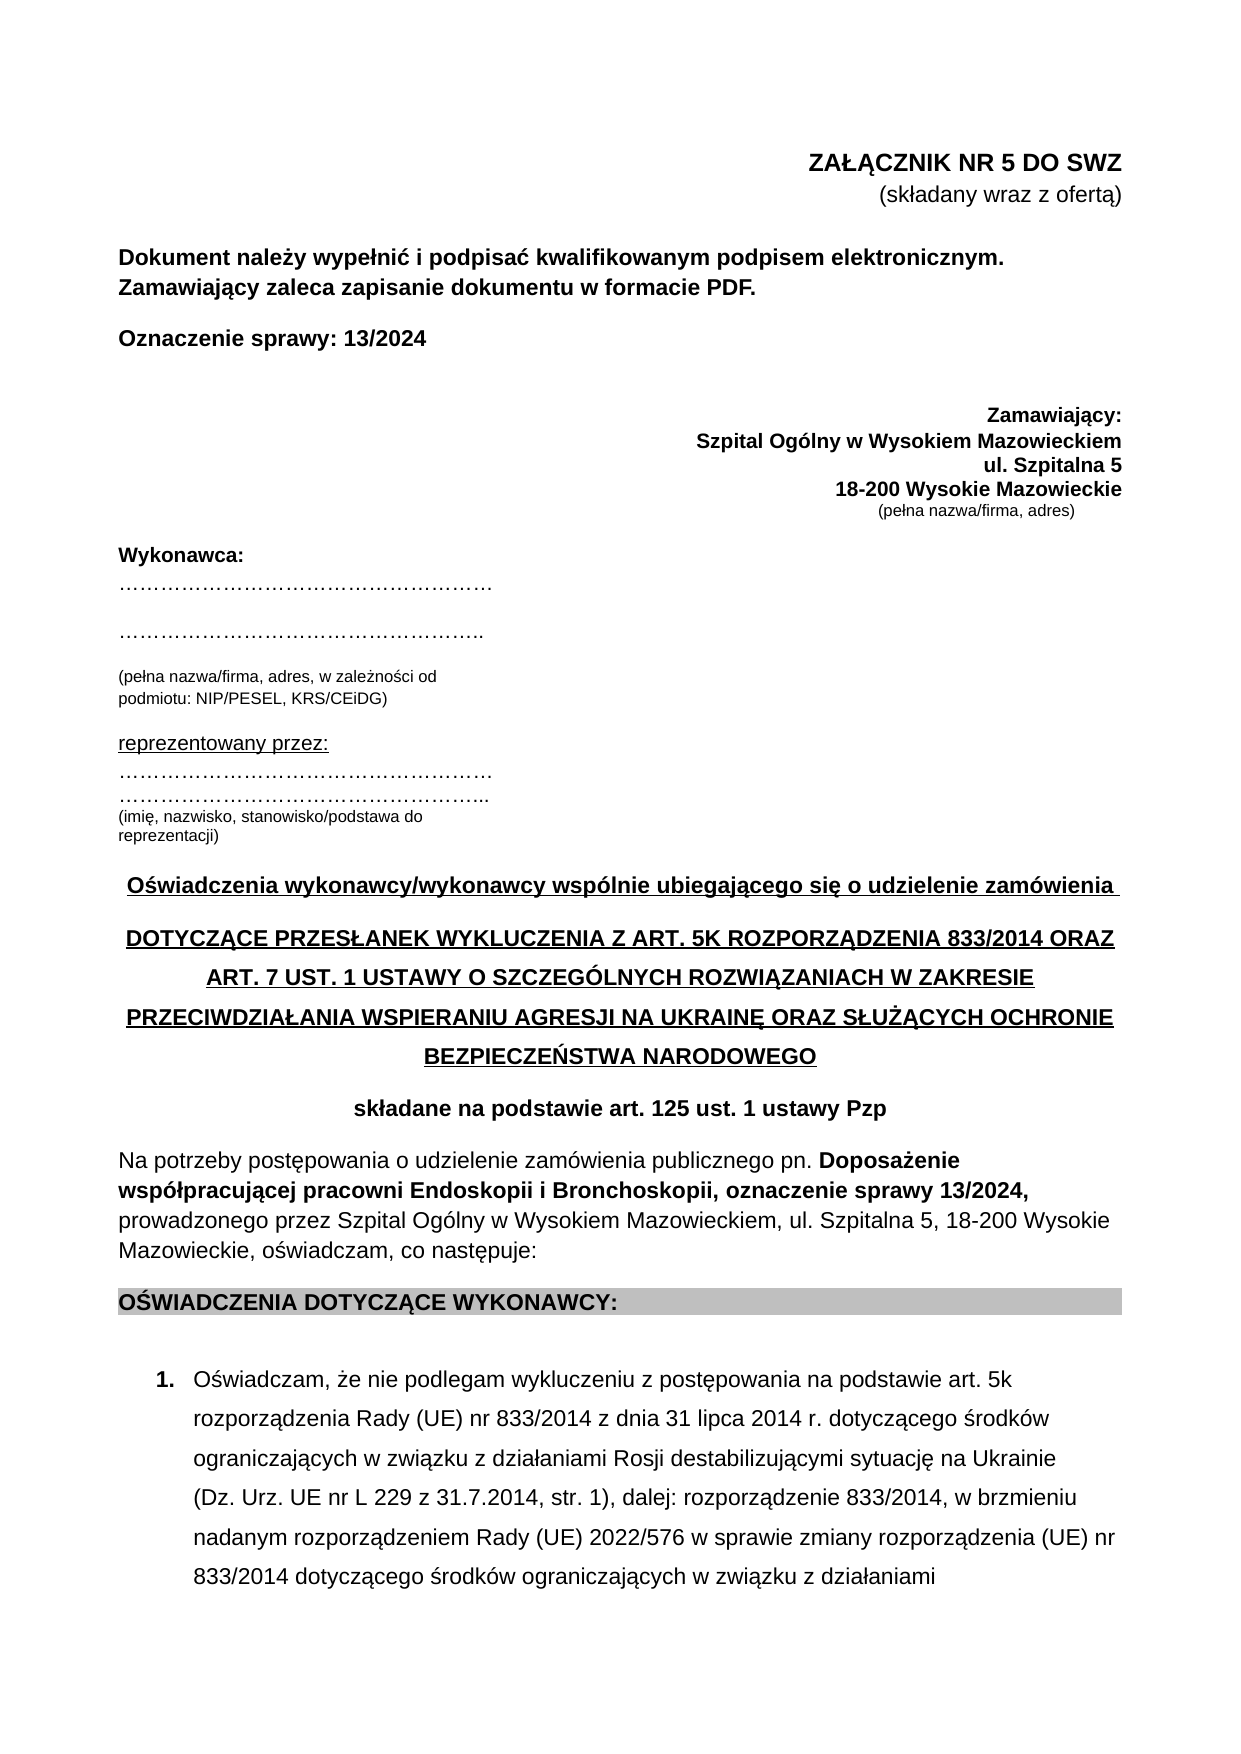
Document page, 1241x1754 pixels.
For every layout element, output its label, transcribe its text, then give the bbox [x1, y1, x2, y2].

text ul. Szpitalna 5 [118, 452, 1122, 476]
text (imię, nazwisko, stanowisko/podstawa do reprezentacji) [118, 807, 502, 845]
text DOTYCZĄCE PRZESŁANEK WYKLUCZENIA Z ART. 5K ROZPORZĄDZENIA 833/2014 ORAZ ART. 7 UST. 1 USTAWY o szczególnych rozwiązaniach w zakresie przeciwdziałania wspieraniu agresji na Ukrainę oraz służących ochronie bezpieczeństwa narodowego [118, 924, 1122, 1069]
text Wykonawca: [118, 543, 1122, 567]
text Dokument należy wypełnić i podpisać kwalifikowanym podpisem elektronicznym. Zamawiający zaleca zapisanie dokumentu w formacie PDF. [118, 243, 1122, 300]
text ……………………………………………………………………………………………... [118, 759, 502, 807]
text (składany wraz z ofertą) [118, 181, 1122, 239]
text Oświadczenia wykonawcy/wykonawcy wspólnie ubiegającego się o udzielenie zamówienia [118, 872, 1122, 899]
text Oznaczenie sprawy: 13/2024 [118, 325, 1122, 351]
text Zamawiający: [118, 403, 1122, 427]
text składane na podstawie art. 125 ust. 1 ustawy Pzp [118, 1095, 1122, 1121]
text ZAŁĄCZNIK NR 5 DO SWZ [118, 148, 1122, 176]
text 18-200 Wysokie Mazowieckie [118, 476, 1122, 500]
text OŚWIADCZENIA DOTYCZĄCE WYKONAWCY: [118, 1288, 1122, 1315]
text (pełna nazwa/firma, adres) [738, 500, 1122, 519]
text Na potrzeby postępowania o udzielenie zamówienia publicznego pn. Doposażenie współpracującej pracowni Endoskopii i Bronchoskopii, oznaczenie sprawy 13/2024, prowadzonego przez Szpital Ogólny w Wysokiem Mazowieckiem, ul. Szpitalna 5, 18-200 Wysokie Mazowieckie, oświadczam, co następuje: [118, 1147, 1122, 1264]
text …………………………………………………………………………………………….. [118, 571, 502, 642]
text Szpital Ogólny w Wysokiem Mazowieckiem [118, 428, 1122, 452]
text (pełna nazwa/firma, adres, w zależności od podmiotu: NIP/PESEL, KRS/CEiDG) [118, 666, 502, 708]
text reprezentowany przez: [118, 731, 1122, 755]
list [156, 1366, 1122, 1589]
